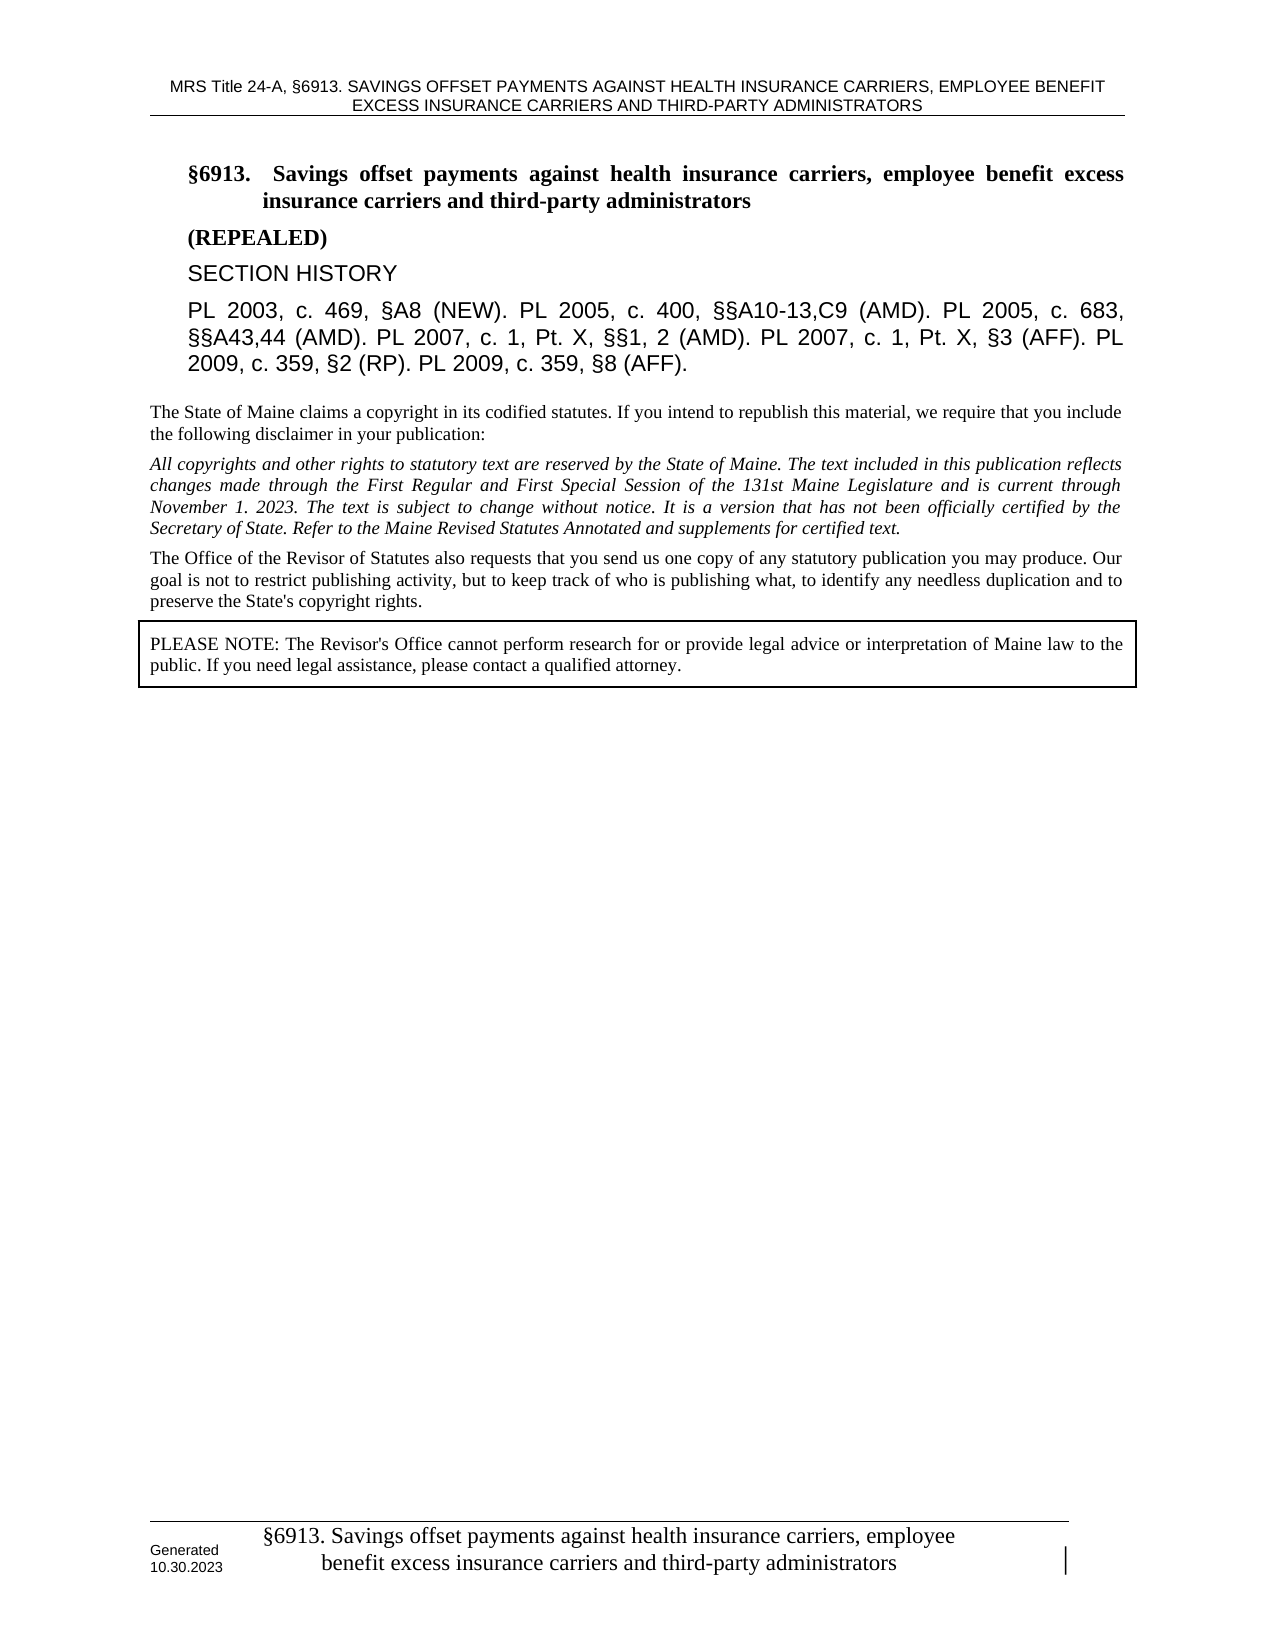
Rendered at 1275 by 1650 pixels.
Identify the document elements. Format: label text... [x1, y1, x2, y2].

text All copyrights and other rights to statutory text are reserved by the State of Maine. The text included in this publication reflects changes made through the First Regular and First Special Session of the 131st Maine Legislature and is current through November 1. 2023 . The text is subject to change without notice. It is a version that has not been officially certified by the Secretary of State. Refer to the Maine Revised Statutes Annotated and supplements for certified text. [150, 453, 1125, 539]
text SECTION HISTORY [187, 260, 1125, 287]
text The Office of the Revisor of Statutes also requests that you send us one copy of any statutory publication you may produce. Our goal is not to restrict publishing activity, but to keep track of who is publishing what, to identify any needless duplication and to preserve the State's copyright rights. [150, 547, 1125, 612]
text The State of Maine claims a copyright in its codified statutes. If you intend to republish this material, we require that you include the following disclaimer in your publication: [150, 401, 1125, 444]
text PLEASE NOTE: The Revisor's Office cannot perform research for or provide legal advice or interpretation of Maine law to the public. If you need legal assistance, please contact a qualified attorney. [140, 622, 1135, 686]
text §6913. Savings offset payments against health insurance carriers, employee benefit excess insurance carriers and third-party administrators [187, 160, 1125, 213]
text PL 2003, c. 469, §A8 (NEW). PL 2005, c. 400, §§A10-13,C9 (AMD). PL 2005, c. 683, §§A43,44 (AMD). PL 2007, c. 1, Pt. X, §§1, 2 (AMD). PL 2007, c. 1, Pt. X, §3 (AFF). PL 2009, c. 359, §2 (RP). PL 2009, c. 359, §8 (AFF). [187, 297, 1125, 376]
text (REPEALED) [187, 223, 1125, 250]
